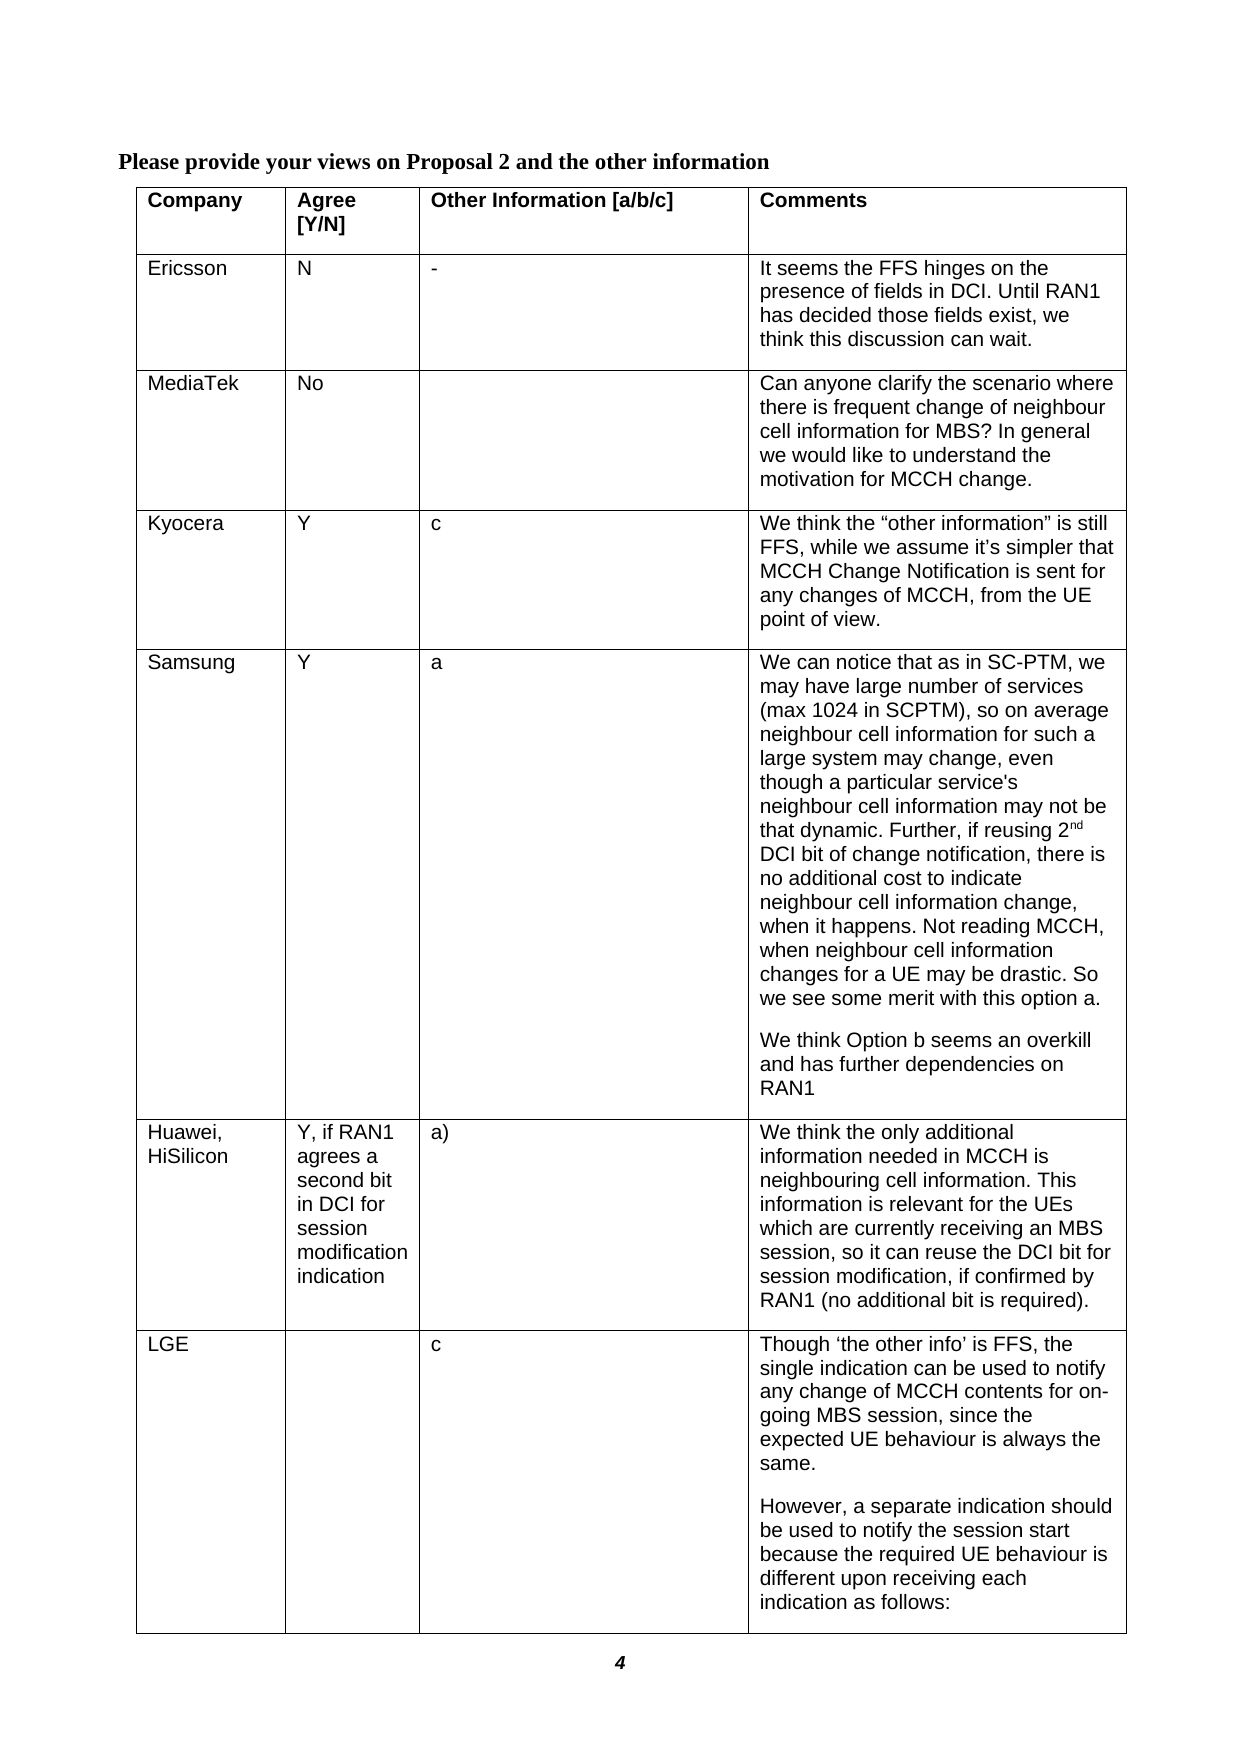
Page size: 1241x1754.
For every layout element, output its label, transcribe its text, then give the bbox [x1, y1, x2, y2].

table_header Comments [749, 188, 1126, 254]
table_cell We think the only additional information needed in MCCH is neighbouring cell information. This information is relevant for the UEs which are currently receiving an MBS session, so it can reuse the DCI bit for session modification, if confirmed by RAN1 (no additional bit is required). [749, 1120, 1126, 1330]
table_cell LGE [137, 1331, 285, 1632]
table_cell c [420, 511, 748, 649]
table_cell Y [286, 511, 419, 649]
table_cell Kyocera [137, 511, 285, 649]
table_cell N [286, 255, 419, 370]
table_cell a) [420, 1120, 748, 1330]
table_cell Huawei, HiSilicon [137, 1120, 285, 1330]
table_cell Samsung [137, 650, 285, 1119]
text Please provide your views on Proposal 2 and the other information [118, 148, 1122, 174]
table_cell Ericsson [137, 255, 285, 370]
table_cell Can anyone clarify the scenario where there is frequent change of neighbour cell information for MBS? In general we would like to understand the motivation for MCCH change. [749, 371, 1126, 509]
table_cell c [420, 1331, 748, 1632]
table_cell We can notice that as in SC-PTM, we may have large number of services (max 1024 in SCPTM), so on average neighbour cell information for such a large system may change, even though a particular service's neighbour cell information may not be that dynamic. Further, if reusing 2nd DCI bit of change notification, there is no additional cost to indicate neighbour cell information change, when it happens. Not reading MCCH, when neighbour cell information changes for a UE may be drastic. So we see some merit with this option a. We think Option b seems an overkill and has further dependencies on RAN1 [749, 650, 1126, 1119]
table_header Other Information [a/b/c] [420, 188, 748, 254]
table_cell [286, 1331, 419, 1632]
table_cell a [420, 650, 748, 1119]
table_cell It seems the FFS hinges on the presence of fields in DCI. Until RAN1 has decided those fields exist, we think this discussion can wait. [749, 255, 1126, 370]
table_cell MediaTek [137, 371, 285, 509]
table_cell Y [286, 650, 419, 1119]
table_cell We think the “other information” is still FFS, while we assume it’s simpler that MCCH Change Notification is sent for any changes of MCCH, from the UE point of view. [749, 511, 1126, 649]
table_header Company [137, 188, 285, 254]
table_cell - [420, 255, 748, 370]
table_cell [420, 371, 748, 509]
table_cell Y, if RAN1 agrees a second bit in DCI for session modification indication [286, 1120, 419, 1330]
table_cell No [286, 371, 419, 509]
table_header Agree [Y/N] [286, 188, 419, 254]
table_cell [749, 1331, 1126, 1632]
